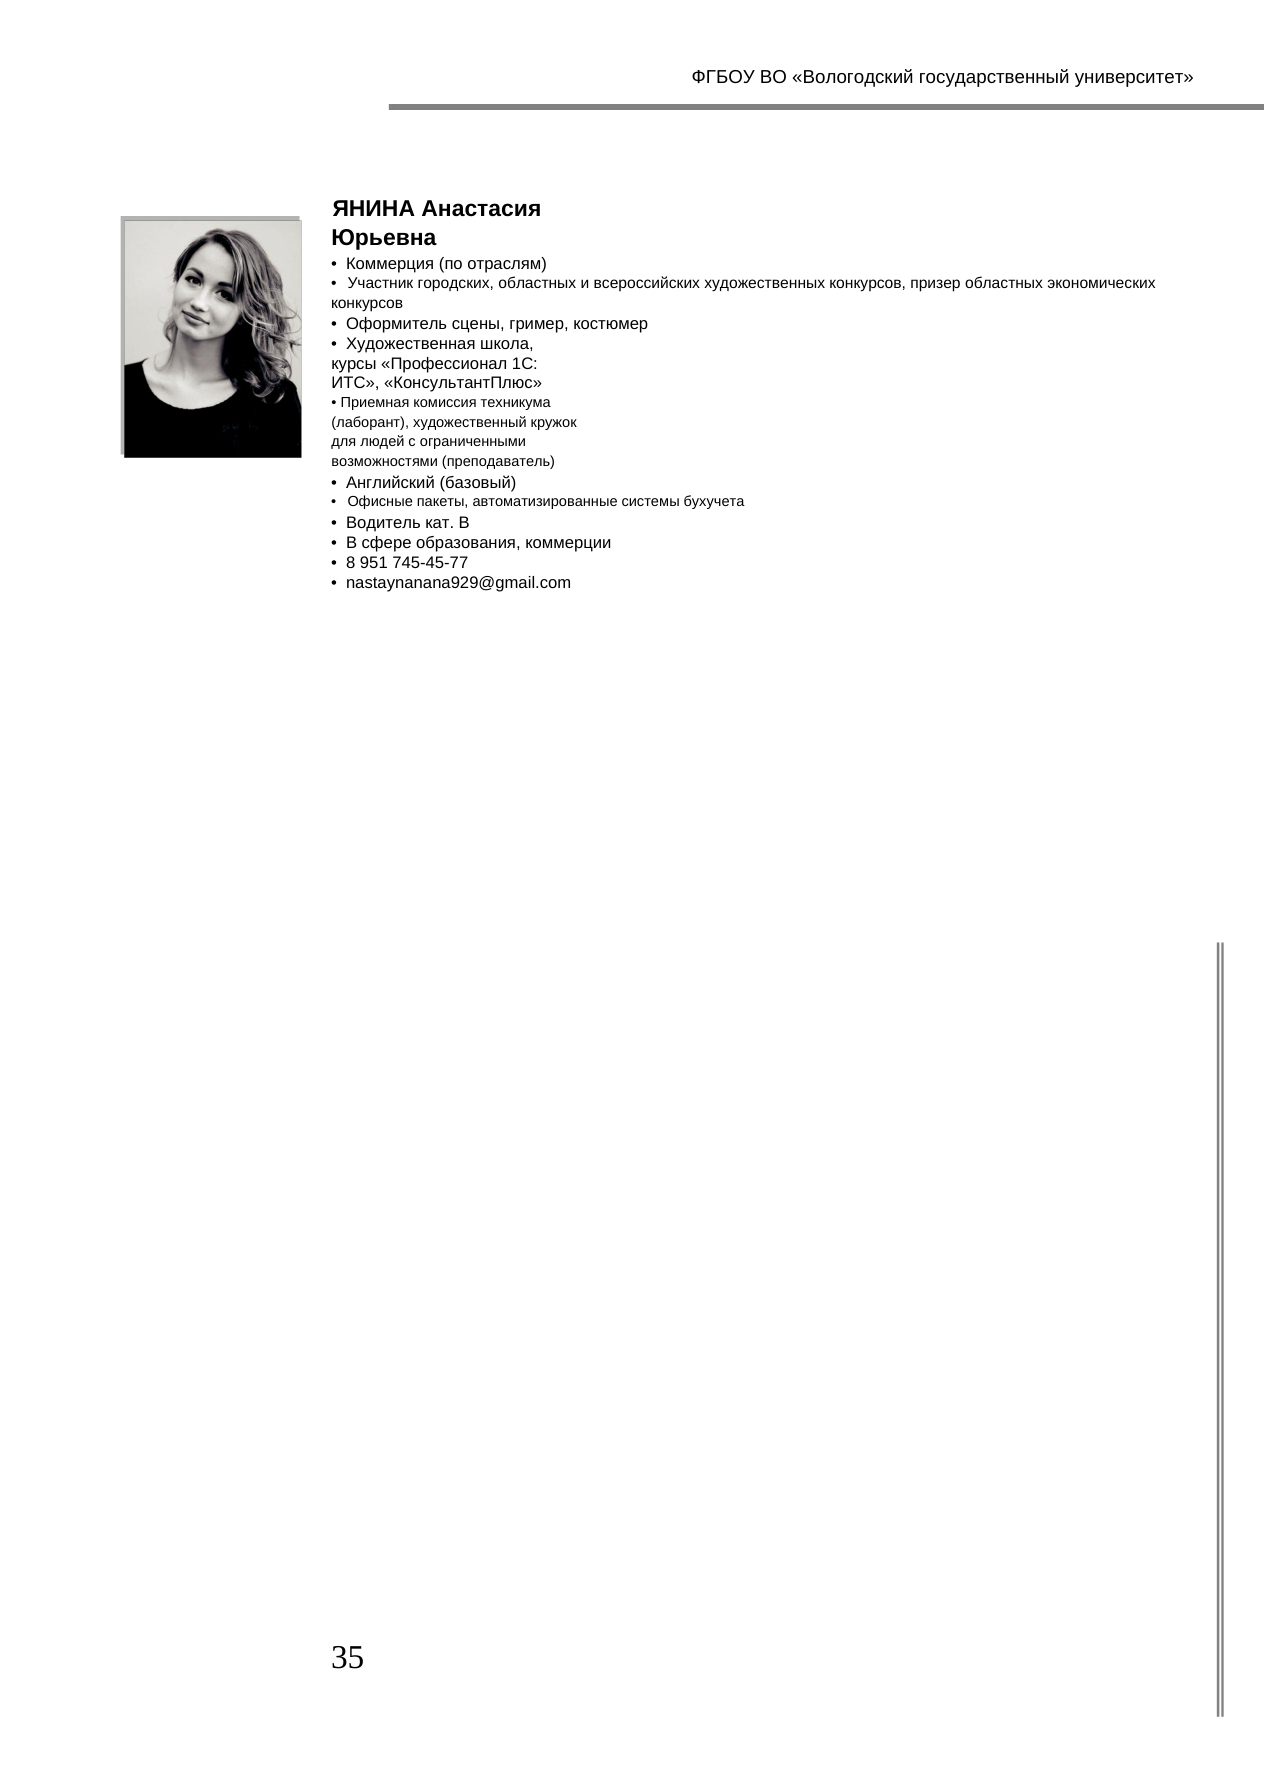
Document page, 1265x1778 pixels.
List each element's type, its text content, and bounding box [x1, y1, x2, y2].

text 35 [331, 1637, 1194, 1675]
picture [120, 216, 302, 458]
list В сфере образования, коммерции [331, 533, 1194, 552]
list Оформитель сцены, гример, костюмер [331, 313, 1194, 333]
list Водитель кат. B [331, 513, 1194, 532]
text курсы «Профессионал 1С: ИТС», «КонсультантПлюс» [331, 353, 564, 392]
list Участник городских, областных и всероссийских художественных конкурсов, призер областных экономических конкурсов [331, 273, 1194, 311]
list 8 951 745-45-77 [331, 553, 1194, 572]
list Английский (базовый) [331, 473, 1194, 492]
text ФГБОУ ВО «Вологодский государственный университет» [331, 66, 1194, 87]
text ЯНИНА Анастасия Юрьевна [331, 195, 548, 251]
list nastaynanana929@gmail.com [331, 573, 1194, 592]
list Коммерция (по отраслям) [331, 253, 1194, 273]
list Офисные пакеты, автоматизированные системы бухучета [331, 493, 1194, 510]
picture [388, 104, 1264, 110]
picture [1216, 942, 1220, 1717]
text • Приемная комиссия техникума (лаборант), художественный кружок для людей с ограниченными возможностями (преподаватель) [331, 393, 594, 470]
list Художественная школа, [331, 333, 1194, 353]
